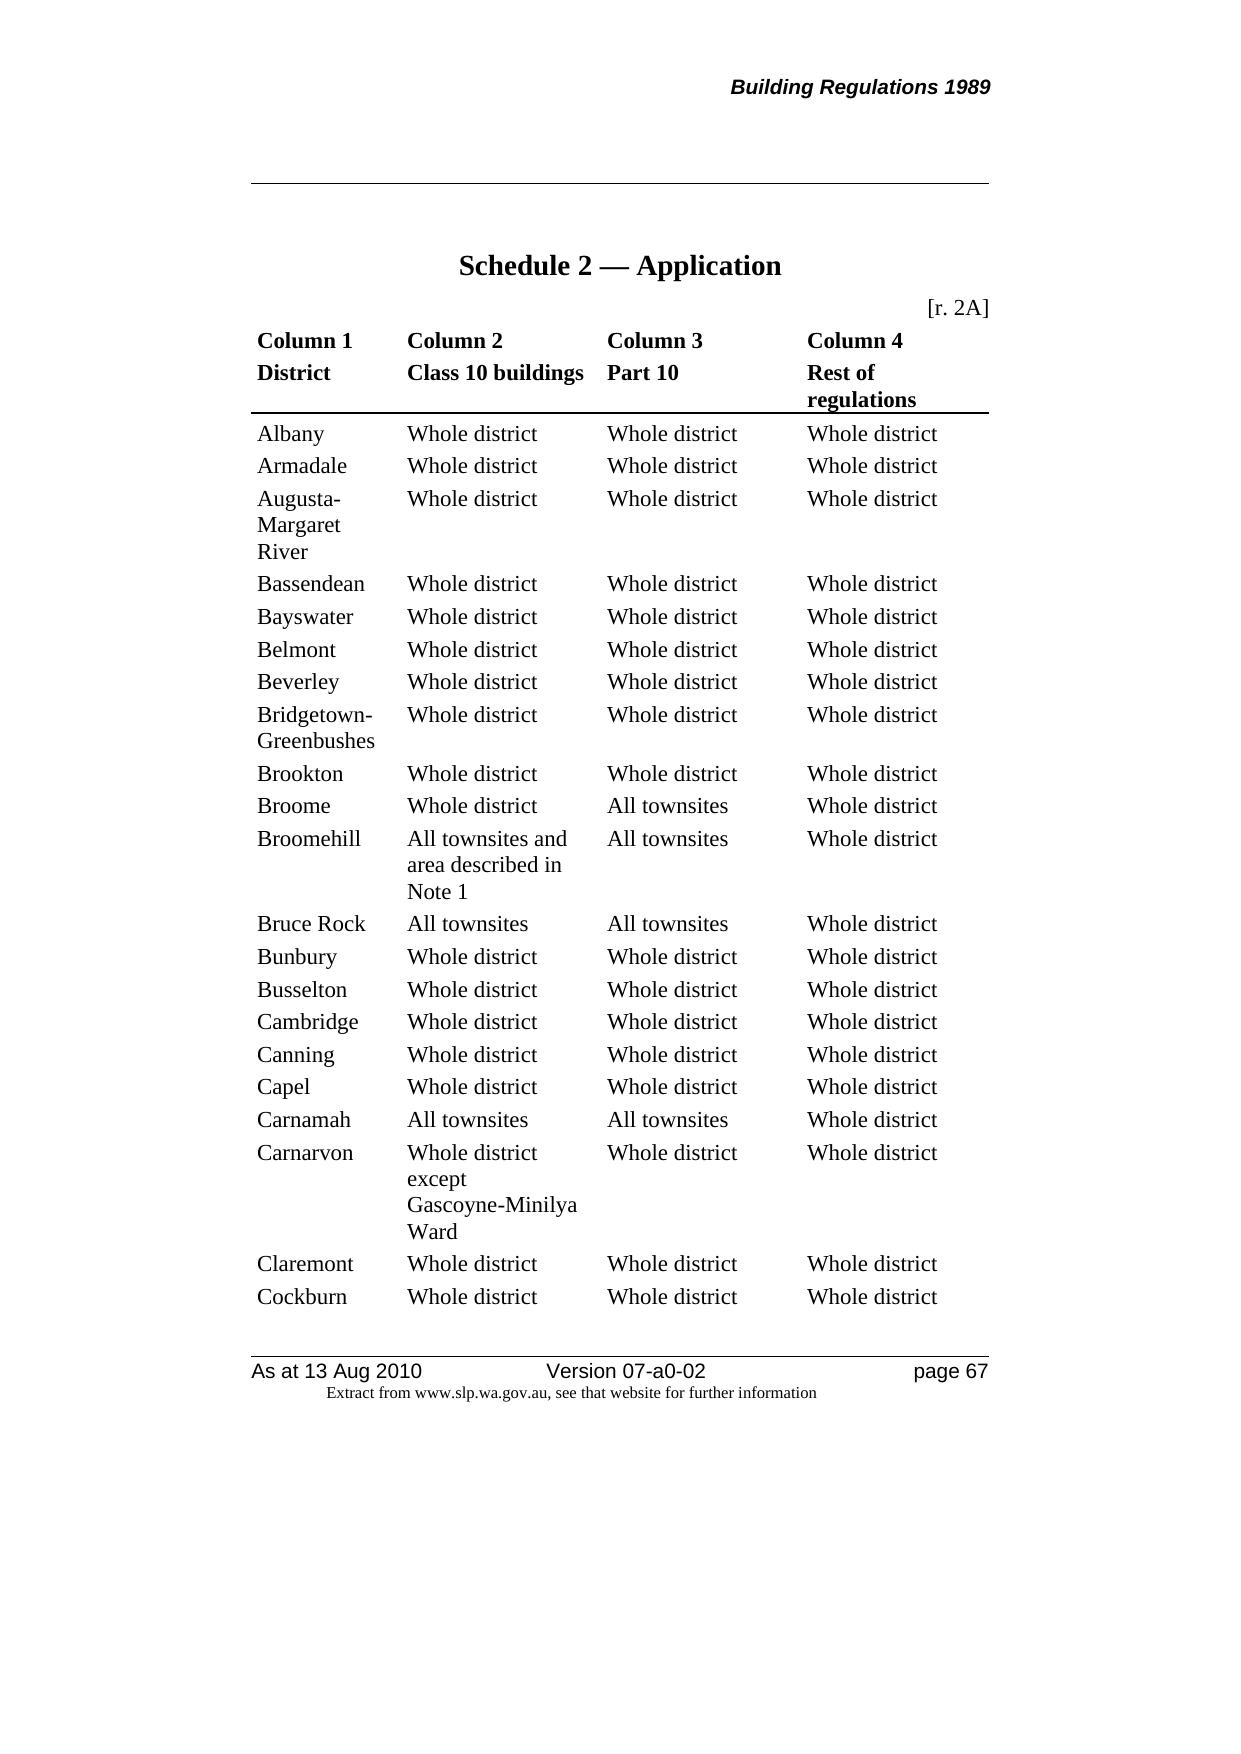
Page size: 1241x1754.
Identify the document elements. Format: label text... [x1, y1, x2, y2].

table_cell Whole district [601, 446, 801, 479]
subtitle Schedule 2 — Application [251, 248, 989, 282]
table_cell Whole district [401, 937, 601, 969]
table_cell Cockburn [251, 1277, 401, 1309]
table_cell Whole district [801, 564, 988, 597]
table_cell Whole district [401, 630, 601, 662]
table_cell Broomehill [251, 819, 401, 904]
table_cell Part 10 [601, 353, 801, 412]
table_cell Bruce Rock [251, 904, 401, 937]
table_cell Whole district [601, 754, 801, 786]
table_cell Augusta- Margaret River [251, 479, 401, 564]
table_cell Whole district [601, 597, 801, 629]
table_cell Broome [251, 786, 401, 819]
table_cell Whole district [601, 695, 801, 754]
table_cell Bassendean [251, 564, 401, 597]
table_cell Whole district [801, 1100, 988, 1132]
table_cell Whole district [801, 1244, 988, 1277]
text [r. 2A] [251, 294, 989, 320]
table_cell Whole district [801, 904, 988, 937]
table_cell Whole district [601, 1067, 801, 1100]
table_cell Claremont [251, 1244, 401, 1277]
table_cell Belmont [251, 630, 401, 662]
table_cell Whole district [801, 695, 988, 754]
table_cell Whole district [401, 1067, 601, 1100]
table_cell Capel [251, 1067, 401, 1100]
table_cell Whole district [801, 446, 988, 479]
table_cell Whole district [601, 1002, 801, 1034]
table_cell Whole district [601, 564, 801, 597]
table_cell Whole district [401, 446, 601, 479]
table_cell Armadale [251, 446, 401, 479]
table_cell Whole district [601, 937, 801, 969]
table_cell Whole district [801, 662, 988, 695]
table_cell All townsites [401, 904, 601, 937]
table_cell Whole district [601, 414, 801, 446]
table_cell Bunbury [251, 937, 401, 969]
table_cell All townsites [601, 786, 801, 819]
table_cell Canning [251, 1035, 401, 1067]
table_cell Class 10 buildings [401, 353, 601, 412]
table_cell All townsites [401, 1100, 601, 1132]
table_cell Whole district [601, 969, 801, 1002]
table_cell Whole district [401, 662, 601, 695]
table_cell Whole district [401, 969, 601, 1002]
table_cell Whole district [401, 414, 601, 446]
table_cell Bridgetown-Greenbushes [251, 695, 401, 754]
table_cell Whole district [601, 630, 801, 662]
table_cell Whole district [401, 564, 601, 597]
table_cell Whole district [801, 786, 988, 819]
table_cell Whole district [801, 1067, 988, 1100]
table_cell Whole district [601, 1277, 801, 1309]
table_cell Whole district [801, 1035, 988, 1067]
table_cell Brookton [251, 754, 401, 786]
table_cell Carnamah [251, 1100, 401, 1132]
table_cell Whole district [801, 754, 988, 786]
table_cell Albany [251, 414, 401, 446]
table_cell All townsites [601, 819, 801, 904]
table_cell Whole district [801, 414, 988, 446]
table_cell Whole district [601, 1035, 801, 1067]
table_cell Whole district [601, 1244, 801, 1277]
table_cell Whole district [801, 1277, 988, 1309]
table_cell Whole district [801, 937, 988, 969]
table_cell Whole district [601, 479, 801, 564]
table_cell Whole district [401, 1002, 601, 1034]
table_header Column 3 [601, 320, 801, 353]
table_cell Whole district [401, 479, 601, 564]
table_cell Whole district [801, 969, 988, 1002]
table_cell Whole district [801, 479, 988, 564]
table_cell Rest of regulations [801, 353, 988, 412]
table_cell Beverley [251, 662, 401, 695]
table_cell Bayswater [251, 597, 401, 629]
table_cell Whole district [401, 754, 601, 786]
table_cell Whole district [401, 695, 601, 754]
table_cell All townsites [601, 904, 801, 937]
table_cell Whole district [801, 597, 988, 629]
table_cell Whole district [601, 662, 801, 695]
table_cell Whole district [401, 1035, 601, 1067]
table_header Column 1 [251, 320, 401, 353]
table_cell District [251, 353, 401, 412]
table_cell Carnarvon [251, 1133, 401, 1244]
table_cell Whole district [801, 1002, 988, 1034]
table_cell Whole district [601, 1133, 801, 1244]
table_cell Whole district [401, 1277, 601, 1309]
table_cell Whole district [801, 819, 988, 904]
table_cell Whole district [801, 1133, 988, 1244]
table_cell Whole district [401, 786, 601, 819]
table_cell All townsites and area described in Note 1 [401, 819, 601, 904]
table_cell All townsites [601, 1100, 801, 1132]
table_header Column 4 [801, 320, 988, 353]
table_cell Whole district [401, 1244, 601, 1277]
table_header Column 2 [401, 320, 601, 353]
table_cell Whole district [401, 597, 601, 629]
table_cell Busselton [251, 969, 401, 1002]
table_cell Whole district except Gascoyne-Minilya Ward [401, 1133, 601, 1244]
table_cell Cambridge [251, 1002, 401, 1034]
table_cell Whole district [801, 630, 988, 662]
